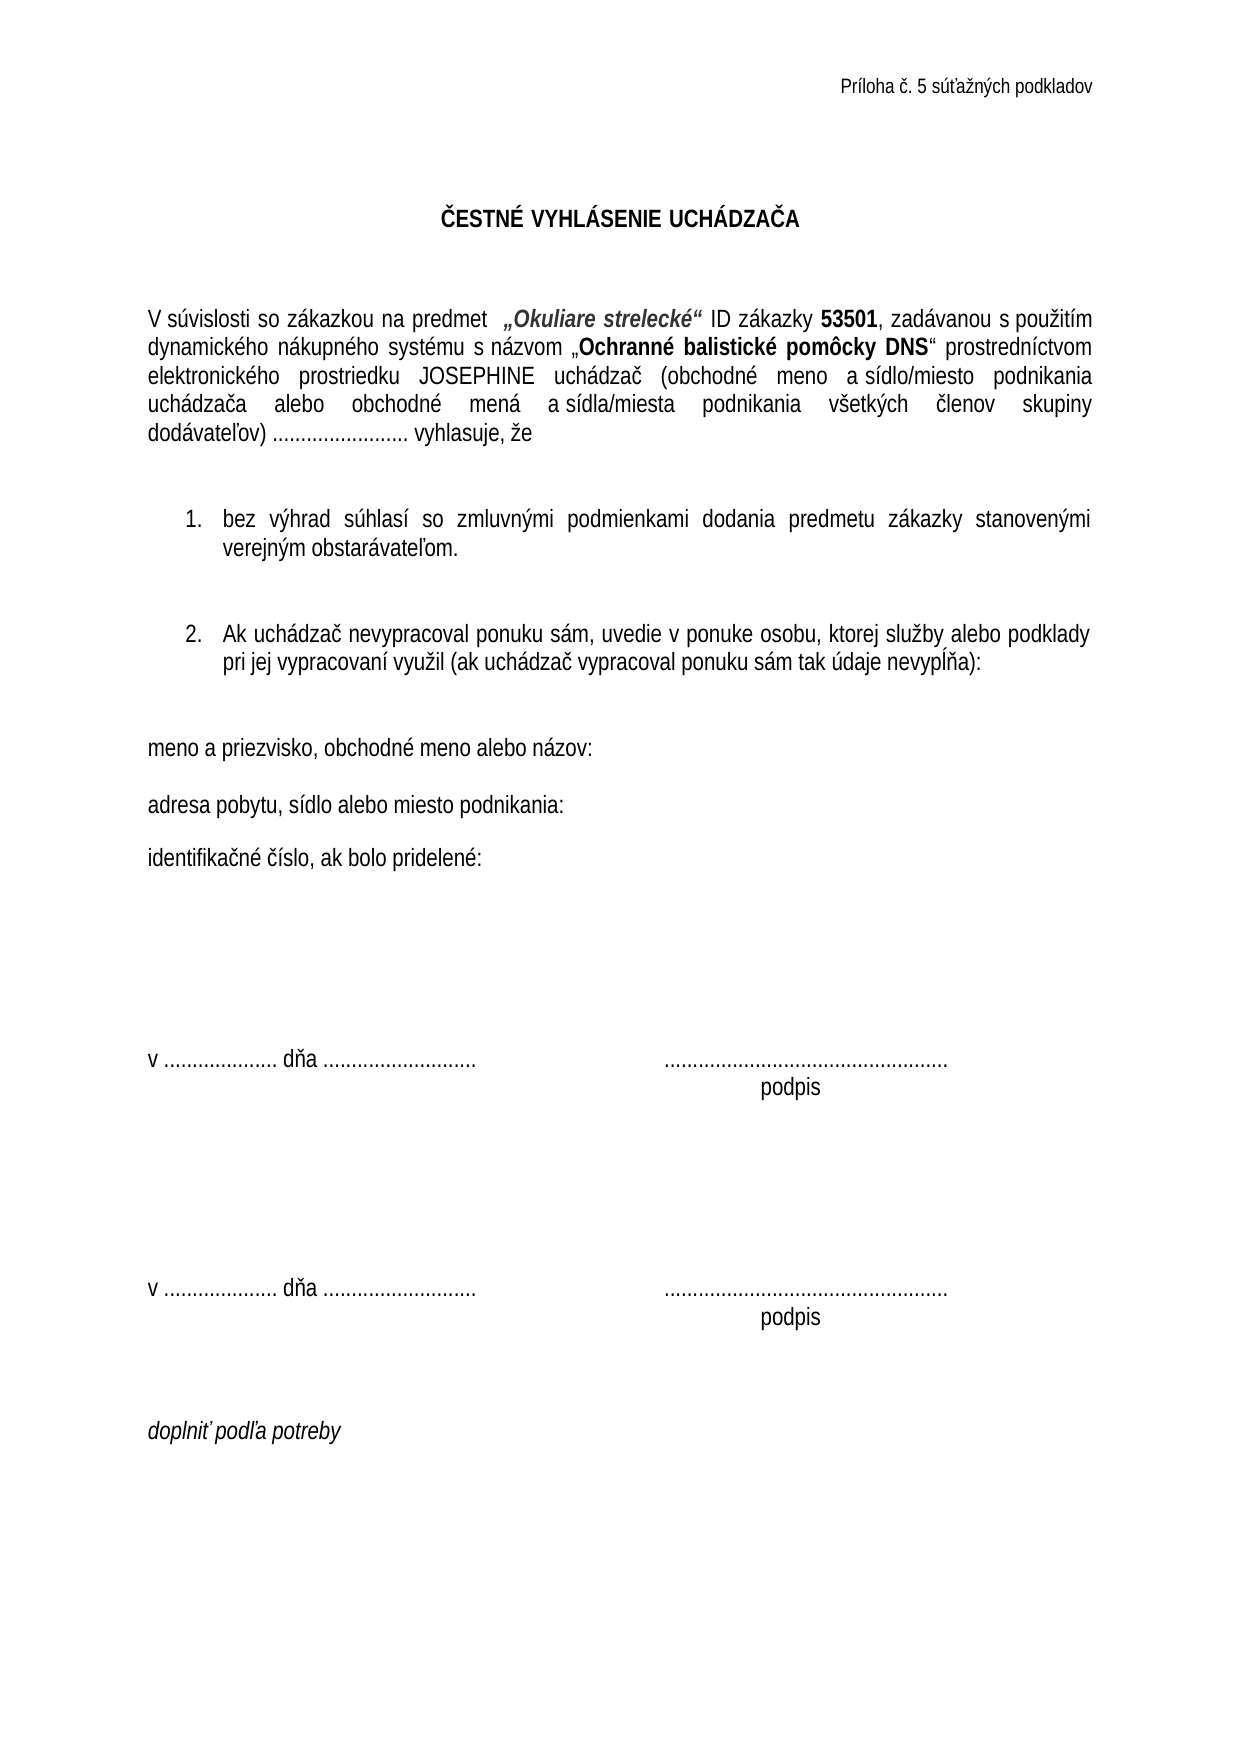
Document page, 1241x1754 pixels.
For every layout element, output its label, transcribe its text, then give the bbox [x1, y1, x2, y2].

list bez výhrad súhlasí so zmluvnými podmienkami dodania predmetu zákazky stanovenými verejným obstarávateľom. [185, 504, 1093, 561]
text identifikačné číslo, ak bolo pridelené: [148, 843, 1093, 872]
text V súvislosti so zákazkou na predmet „Okuliare strelecké“ ID zákazky 53501, zadávanou s použitím dynamického nákupného systému s názvom „Ochranné balistické pomôcky DNS“ prostredníctvom elektronického prostriedku JOSEPHINE uchádzač (obchodné meno a sídlo/miesto podnikania uchádzača alebo obchodné mená a sídla/miesta podnikania všetkých členov skupiny dodávateľov) ........................ vyhlasuje, že [148, 303, 1093, 447]
subtitle čestné vyhlásenie uchádzača [148, 198, 1093, 234]
text podpis [148, 1301, 1093, 1330]
text doplniť podľa potreby [148, 1416, 1093, 1445]
list Ak uchádzač nevypracoval ponuku sám, uvedie v ponuke osobu, ktorej služby alebo podklady pri jej vypracovaní využil (ak uchádzač vypracoval ponuku sám tak údaje nevypĺňa): [185, 619, 1093, 676]
text v .................... dňa ........................... .................................................. [148, 1044, 1093, 1072]
text adresa pobytu, sídlo alebo miesto podnikania: [148, 791, 1093, 819]
text meno a priezvisko, obchodné meno alebo názov: [148, 733, 1093, 762]
text podpis [148, 1072, 1093, 1101]
text v .................... dňa ........................... .................................................. [148, 1273, 1093, 1301]
